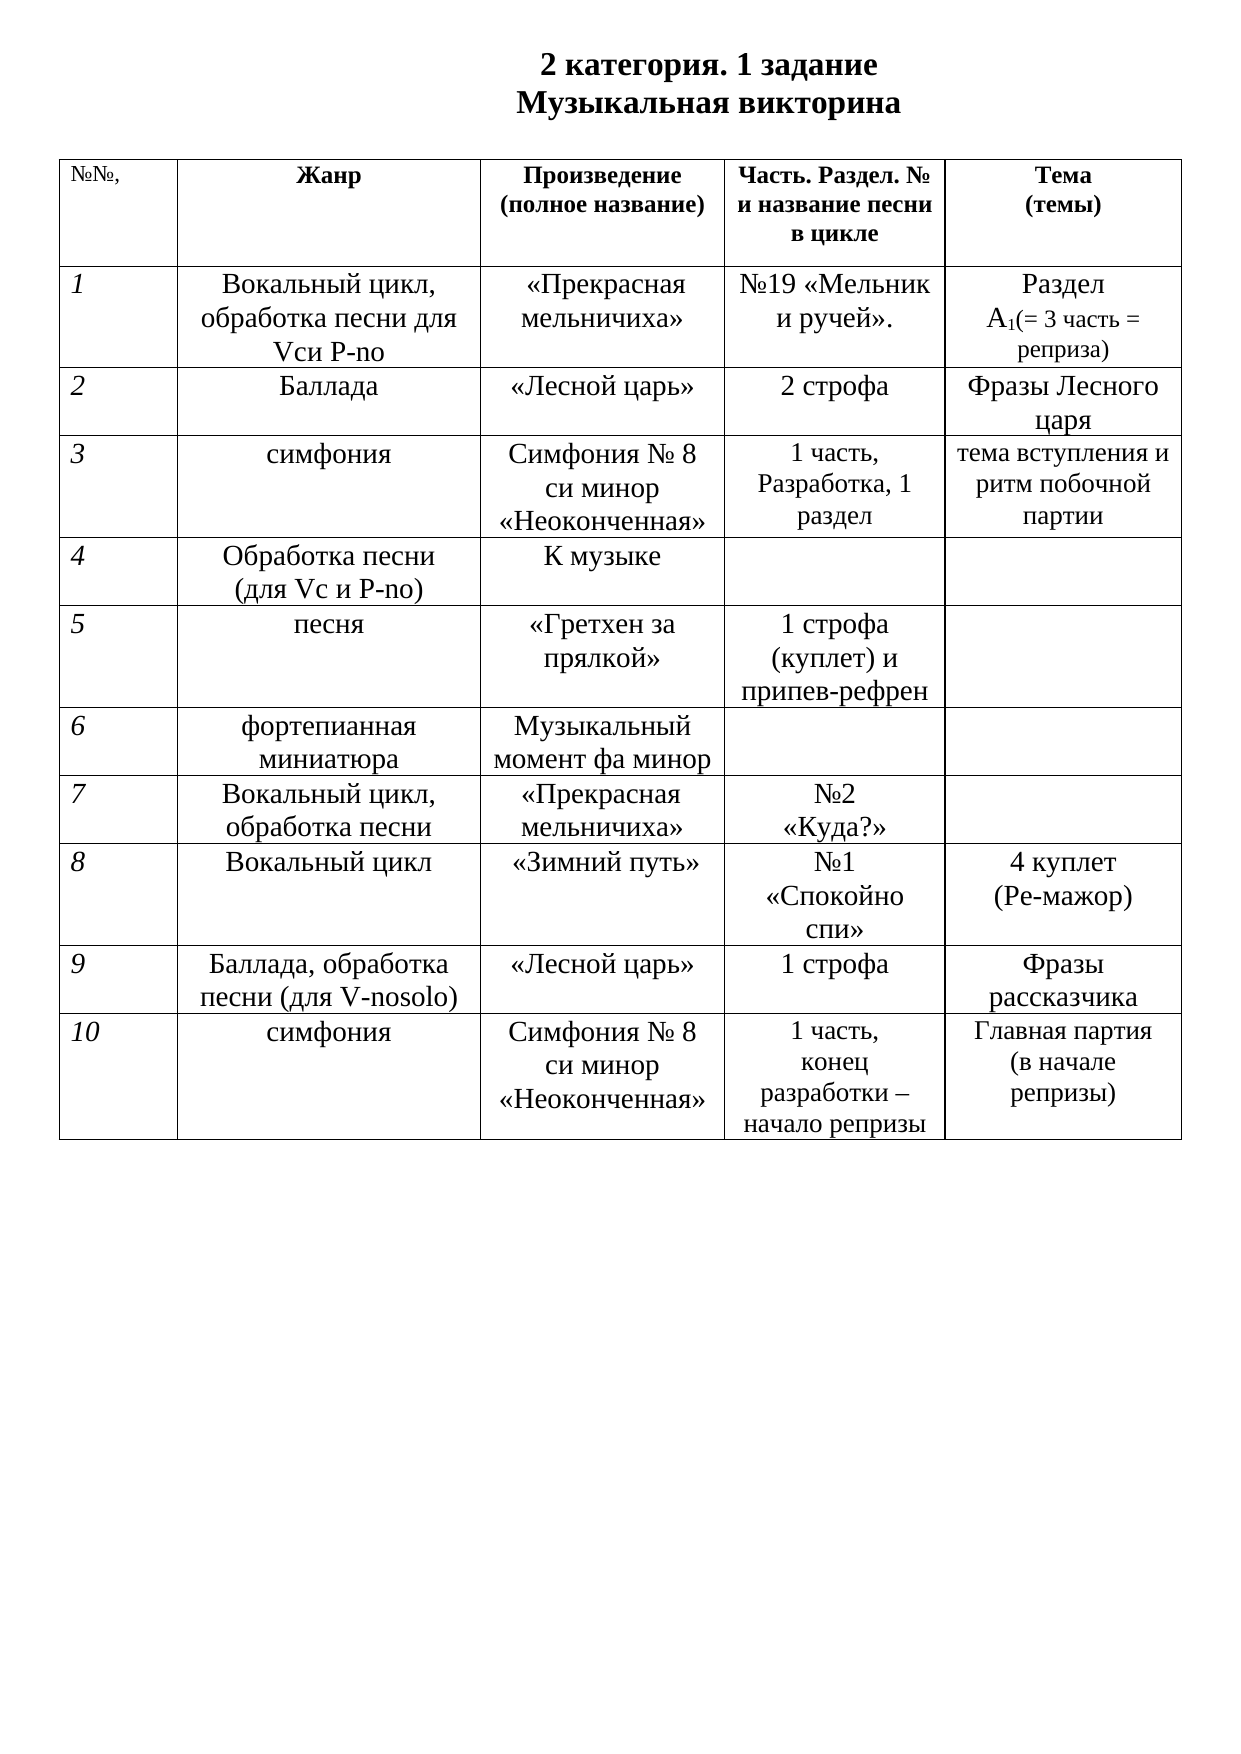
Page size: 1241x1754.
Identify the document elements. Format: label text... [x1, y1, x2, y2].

table_cell №2 «Куда?» [725, 776, 944, 843]
table_cell фортепианная миниатюра [178, 708, 480, 775]
table_cell Фразы рассказчика [946, 946, 1181, 1013]
table_cell [946, 606, 1181, 707]
table_cell симфония [178, 436, 480, 537]
table_cell 3 [60, 436, 177, 537]
table_header Часть. Раздел. № и название песни в цикле [725, 160, 944, 266]
table_cell «Лесной царь» [481, 946, 724, 1013]
table_cell «Гретхен за прялкой» [481, 606, 724, 707]
table_cell 10 [60, 1014, 177, 1138]
table_cell 2 строфа [725, 368, 944, 435]
table_cell «Прекрасная мельничиха» [481, 776, 724, 843]
table_cell Главная партия (в начале репризы) [946, 1014, 1181, 1138]
table_cell [946, 708, 1181, 775]
table_header Произведение (полное название) [481, 160, 724, 266]
table_cell 8 [60, 844, 177, 945]
table_cell Фразы Лесного царя [946, 368, 1181, 435]
table_cell Музыкальный момент фа минор [481, 708, 724, 775]
table_cell Баллада, обработка песни (для V-nosolo) [178, 946, 480, 1013]
text Музыкальная викторина [266, 83, 1152, 121]
table_cell [946, 776, 1181, 843]
table_cell 1 часть, Разработка, 1 раздел [725, 436, 944, 537]
table_cell 7 [60, 776, 177, 843]
table_cell №1 «Спокойно спи» [725, 844, 944, 945]
table_cell 1 строфа (куплет) и припев-рефрен [725, 606, 944, 707]
table_cell Вокальный цикл, обработка песни для Vcи P-no [178, 267, 480, 367]
table_cell песня [178, 606, 480, 707]
table_cell 1 строфа [725, 946, 944, 1013]
table_cell 6 [60, 708, 177, 775]
table_cell Вокальный цикл [178, 844, 480, 945]
table_cell 4 куплет (Ре-мажор) [946, 844, 1181, 945]
table_cell Раздел А1(= 3 часть = реприза) [946, 267, 1181, 367]
table_cell «Зимний путь» [481, 844, 724, 945]
table_cell [725, 538, 944, 605]
table_cell №19 «Мельник и ручей». [725, 267, 944, 367]
table_header Жанр [178, 160, 480, 266]
table_cell 5 [60, 606, 177, 707]
text 2 категория. 1 задание [266, 44, 1152, 83]
table_cell 1 [60, 267, 177, 367]
table_cell 9 [60, 946, 177, 1013]
table_cell [946, 538, 1181, 605]
table_cell «Прекрасная мельничиха» [481, 267, 724, 367]
table_cell Обработка песни (для Vc и P-no) [178, 538, 480, 605]
table_cell Симфония № 8 си минор «Неоконченная» [481, 436, 724, 537]
table_cell 4 [60, 538, 177, 605]
table_cell К музыке [481, 538, 724, 605]
table_cell [725, 708, 944, 775]
table_cell Баллада [178, 368, 480, 435]
table_cell 2 [60, 368, 177, 435]
table_cell тема вступления и ритм побочной партии [946, 436, 1181, 537]
table_cell симфония [178, 1014, 480, 1138]
table_header Тема (темы) [946, 160, 1181, 266]
table_header №№, [60, 160, 177, 266]
table_cell 1 часть, конец разработки – начало репризы [725, 1014, 944, 1138]
table_cell Вокальный цикл, обработка песни [178, 776, 480, 843]
table_cell Симфония № 8 си минор «Неоконченная» [481, 1014, 724, 1138]
table_cell «Лесной царь» [481, 368, 724, 435]
